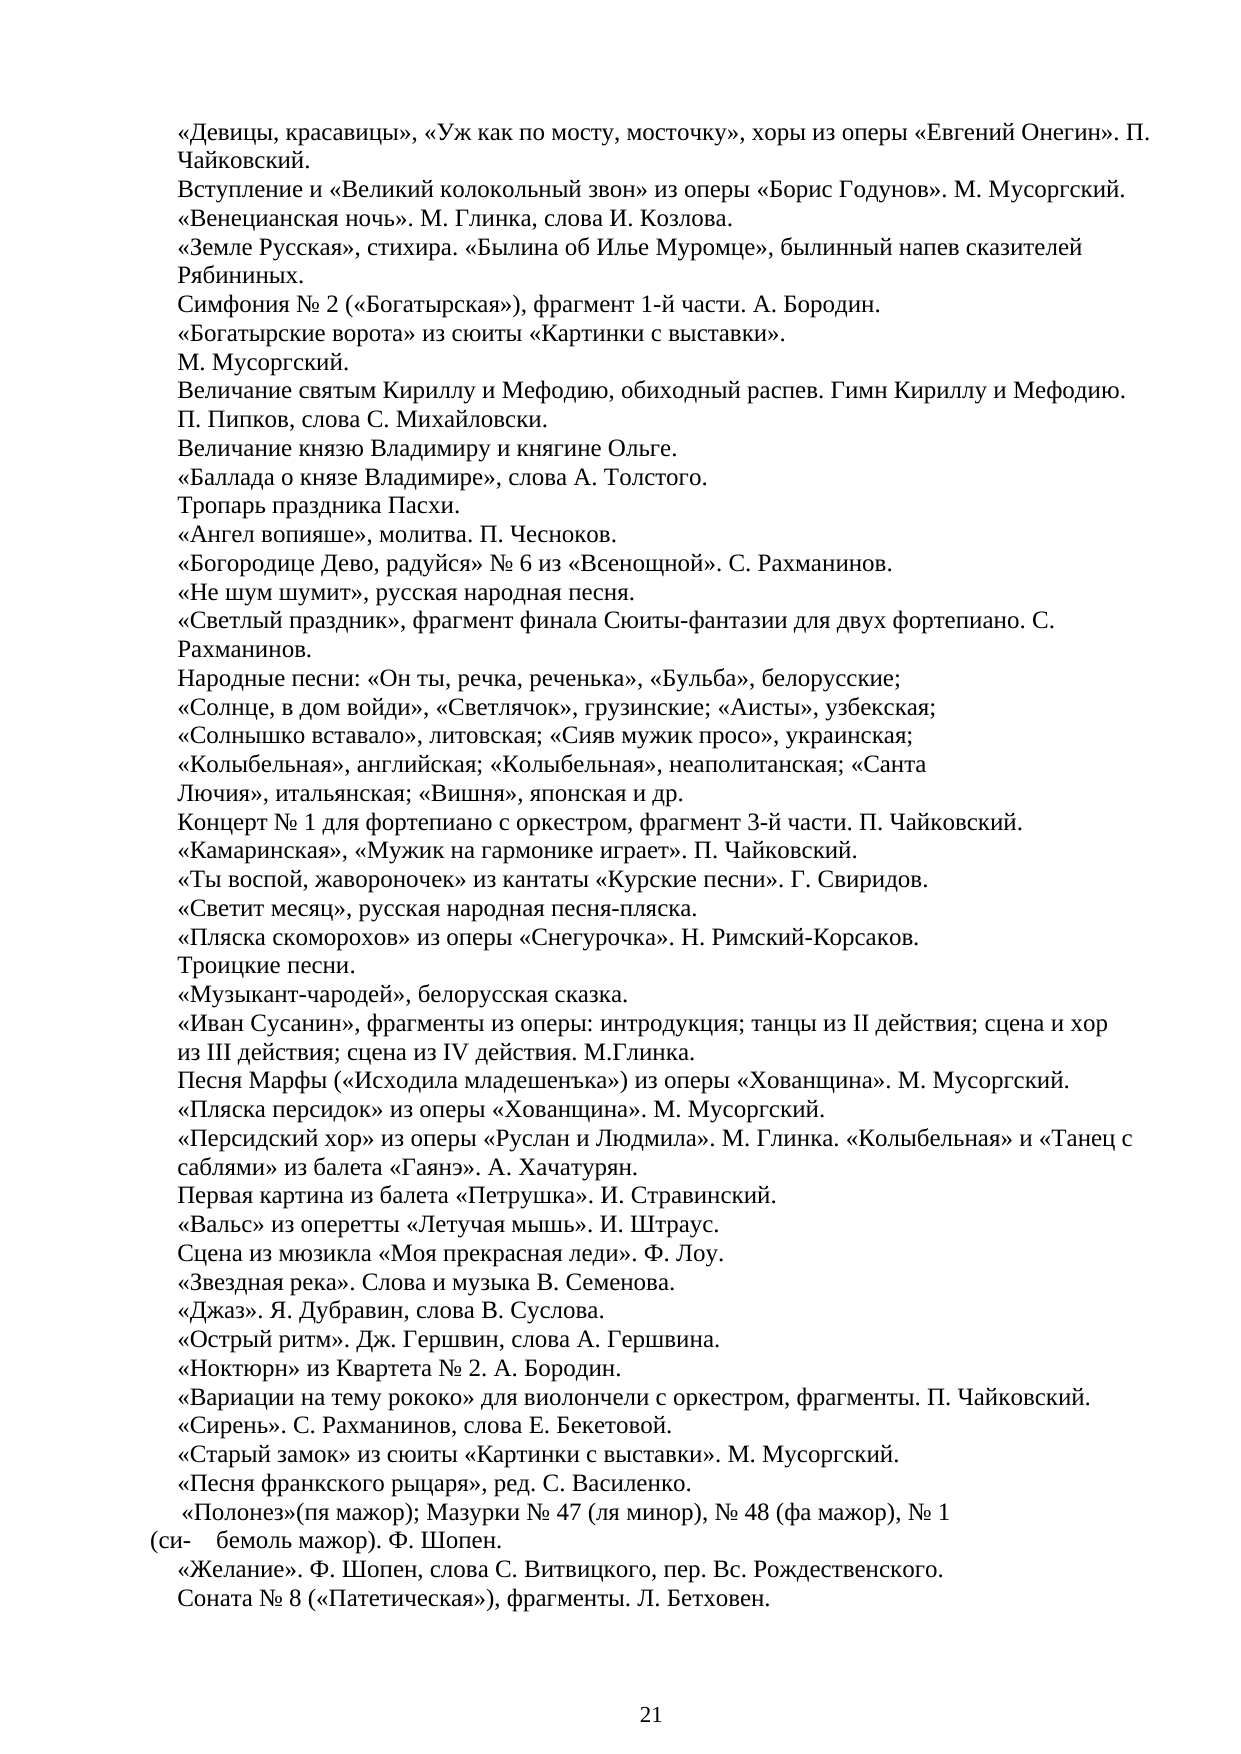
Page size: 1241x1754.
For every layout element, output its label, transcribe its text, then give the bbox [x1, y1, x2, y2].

text Чайковский. [177, 146, 1152, 174]
text «Земле Русская», стихира. «Былина об Илье Муромце», былинный напев сказителей Рябининых. [177, 232, 1083, 289]
text «Богатырские ворота» из сюиты «Картинки с выставки». [177, 318, 1152, 347]
text Симфония № 2 («Богатырская»), фрагмент 1-й части. А. Бородин. [177, 289, 1152, 318]
text «Желание». Ф. Шопен, слова С. Витвицкого, пер. Вс. Рождественского. [177, 1554, 1152, 1583]
text Соната № 8 («Патетическая»), фрагменты. Л. Бетховен. [177, 1583, 1152, 1612]
text «Пляска персидок» из оперы «Хованщина». М. Мусоргский. [177, 1094, 1152, 1123]
text «Старый замок» из сюиты «Картинки с выставки». М. Мусоргский. [177, 1439, 1152, 1468]
text «Не шум шумит», русская народная песня. [177, 577, 1152, 606]
text Рахманинов. [177, 634, 1152, 663]
text «Острый ритм». Дж. Гершвин, слова А. Гершвина. [177, 1324, 1152, 1353]
text «Ангел вопияше», молитва. П. Чесноков. [177, 519, 1152, 548]
text Величание святым Кириллу и Мефодию, обиходный распев. Гимн Кириллу и Мефодию. [177, 376, 1152, 404]
text П. Пипков, слова С. Михайловски. [177, 404, 1152, 433]
text «Девицы, красавицы», «Уж как по мосту, мосточку», хоры из оперы «Евгений Онегин». П. [177, 117, 1152, 146]
text «Венецианская ночь». М. Глинка, слова И. Козлова. [177, 203, 1152, 232]
text М. Мусоргский. [177, 347, 1152, 376]
text Троицкие песни. [177, 951, 1152, 979]
text Вступление и «Великий колокольный звон» из оперы «Борис Годунов». М. Мусоргский. [177, 174, 1152, 203]
text «Песня франкского рыцаря», ред. С. Василенко. [177, 1468, 1152, 1497]
text «Вариации на тему рококо» для виолончели с оркестром, фрагменты. П. Чайковский. [177, 1382, 1152, 1411]
text «Светит месяц», русская народная песня-пляска. [177, 893, 1152, 922]
text «Вальс» из оперетты «Летучая мышь». И. Штраус. [177, 1209, 1152, 1238]
text «Джаз». Я. Дубравин, слова В. Суслова. [177, 1296, 1152, 1324]
text «Богородице Дево, радуйся» № 6 из «Всенощной». С. Рахманинов. [177, 548, 1152, 577]
text «Музыкант-чародей», белорусская сказка. [177, 979, 1152, 1008]
text «Камаринская», «Мужик на гармонике играет». П. Чайковский. [177, 836, 1152, 864]
text Концерт № 1 для фортепиано с оркестром, фрагмент 3-й части. П. Чайковский. [177, 807, 1152, 836]
text Сцена из мюзикла «Моя прекрасная леди». Ф. Лоу. [177, 1238, 1152, 1267]
text «Пляска скоморохов» из оперы «Снегурочка». Н. Римский-Корсаков. [177, 922, 1152, 951]
text «Сирень». С. Рахманинов, слова Е. Бекетовой. [177, 1411, 1152, 1439]
text «Баллада о князе Владимире», слова А. Толстого. [177, 462, 1152, 491]
text «Персидский хор» из оперы «Руслан и Людмила». М. Глинка. «Колыбельная» и «Танец с саблями» из балета «Гаянэ». А. Хачатурян. [177, 1123, 1133, 1181]
text «Светлый праздник», фрагмент финала Сюиты-фантазии для двух фортепиано. С. [177, 606, 1152, 634]
text Первая картина из балета «Петрушка». И. Стравинский. [177, 1181, 1152, 1209]
text «Звездная река». Слова и музыка В. Семенова. [177, 1267, 1152, 1296]
text Тропарь праздника Пасхи. [177, 491, 1152, 519]
text «Ты воспой, жавороночек» из кантаты «Курские песни». Г. Свиридов. [177, 864, 1152, 893]
text «Ноктюрн» из Квартета № 2. А. Бородин. [177, 1353, 1152, 1382]
text «Иван Сусанин», фрагменты из оперы: интродукция; танцы из II действия; сцена и хор из III действия; сцена из IV действия. М.Глинка. [177, 1008, 1137, 1066]
text «Полонез»(пя мажор); Мазурки № 47 (ля минор), № 48 (фа мажор), № 1 (си- бемоль мажор). Ф. Шопен. [150, 1497, 1071, 1554]
text Народные песни: «Он ты, речка, реченька», «Бульба», белорусские; «Солнце, в дом войди», «Светлячок», грузинские; «Аисты», узбекская; «Солнышко вставало», литовская; «Сияв мужик просо», украинская; «Колыбельная», английская; «Колыбельная», неаполитанская; «Санта Лючия», итальянская; «Вишня», японская и др. [177, 663, 937, 807]
text Величание князю Владимиру и княгине Ольге. [177, 433, 1152, 462]
text Песня Марфы («Исходила младешенъка») из оперы «Хованщина». М. Мусоргский. [177, 1066, 1152, 1094]
